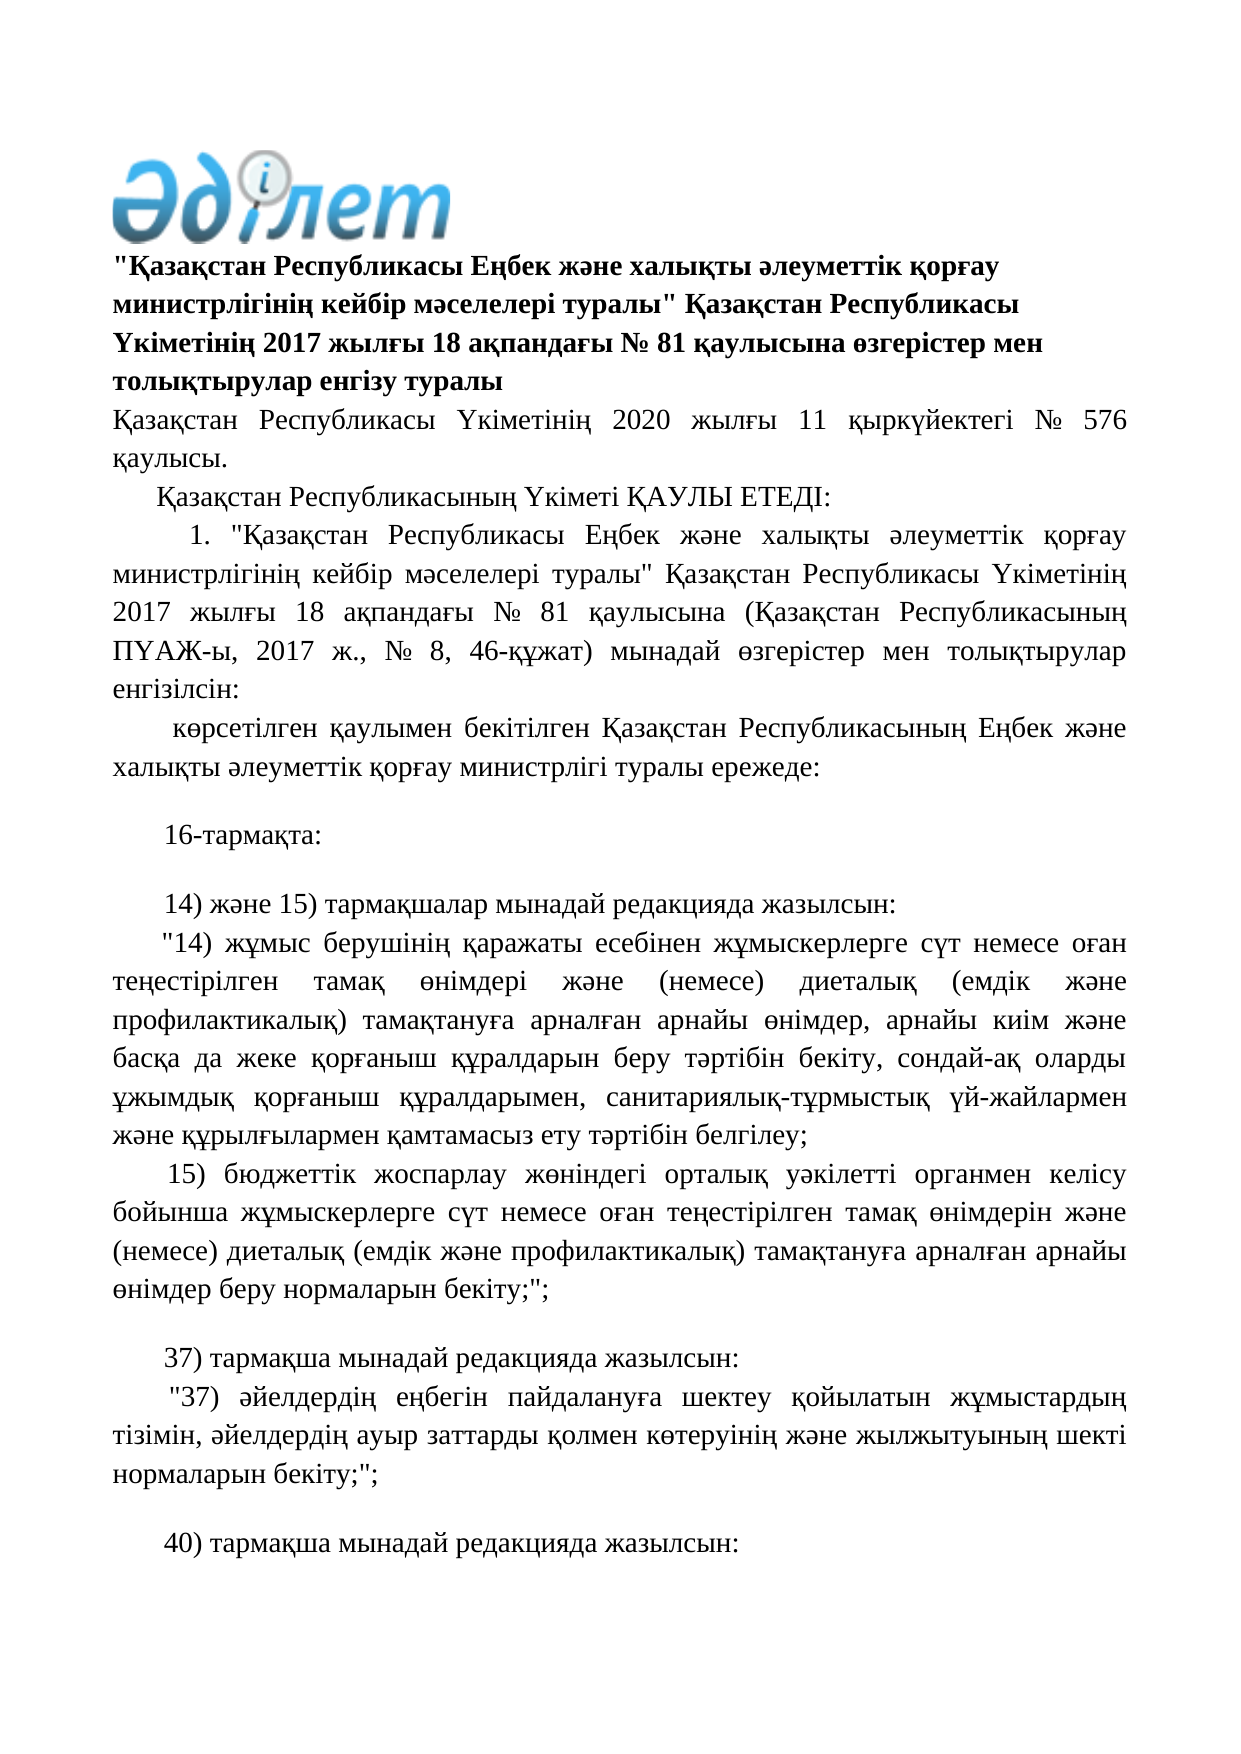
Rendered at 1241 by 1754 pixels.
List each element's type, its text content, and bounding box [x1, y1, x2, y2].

text Қазақстан Республикасы Үкіметінің 2020 жылғы 11 қыркүйектегі № 576 қаулысы. [112, 402, 1128, 474]
text көрсетілген қаулымен бекітілген Қазақстан Республикасының Еңбек және халықты әлеуметтiк қорғау министрлігi туралы ережеде: [112, 710, 1128, 782]
text 40) тармақша мынадай редакцияда жазылсын: [112, 1525, 1128, 1558]
text 37) тармақша мынадай редакцияда жазылсын: [112, 1340, 1128, 1374]
picture [112, 150, 451, 244]
text "Қазақстан Республикасы Еңбек және халықты әлеуметтiк қорғау министрлiгінiң кейбiр мәселелерi туралы" Қазақстан Республикасы Үкіметінің 2017 жылғы 18 ақпандағы № 81 қаулысына өзгерістер мен толықтырулар енгізу туралы [112, 248, 1128, 397]
text 16-тармақта: [112, 817, 1128, 851]
text "37) әйелдердің еңбегін пайдалануға шектеу қойылатын жұмыстардың тізімін, әйелдердің ауыр заттарды қолмен көтеруінің және жылжытуының шекті нормаларын бекіту;"; [112, 1379, 1128, 1489]
text 14) және 15) тармақшалар мынадай редакцияда жазылсын: [112, 886, 1128, 920]
text 15) бюджеттік жоспарлау жөніндегі орталық уәкілетті органмен келісу бойынша жұмыскерлерге сүт немесе оған теңестірілген тамақ өнімдерін және (немесе) диеталық (емдік және профилактикалық) тамақтануға арналған арнайы өнімдер беру нормаларын бекіту;"; [112, 1156, 1128, 1305]
text 1. "Қазақстан Республикасы Еңбек және халықты әлеуметтiк қорғау министрлiгінiң кейбiр мәселелерi туралы" Қазақстан Республикасы Үкіметінің 2017 жылғы 18 ақпандағы № 81 қаулысына (Қазақстан Республикасының ПҮАЖ-ы, 2017 ж., № 8, 46-құжат) мынадай өзгерістер мен толықтырулар енгізілсін: [112, 517, 1128, 705]
text Қазақстан Республикасының Үкіметі ҚАУЛЫ ЕТЕДІ: [112, 479, 1128, 512]
text "14) жұмыс берушінің қаражаты есебінен жұмыскерлерге сүт немесе оған теңестірілген тамақ өнімдері және (немесе) диеталық (емдік және профилактикалық) тамақтануға арналған арнайы өнімдер, арнайы киім және басқа да жеке қорғаныш құралдарын беру тәртібін бекіту, сондай-ақ оларды ұжымдық қорғаныш құралдарымен, санитариялық-тұрмыстық үй-жайлармен және құрылғылармен қамтамасыз ету тәртібін белгілеу; [112, 925, 1128, 1151]
